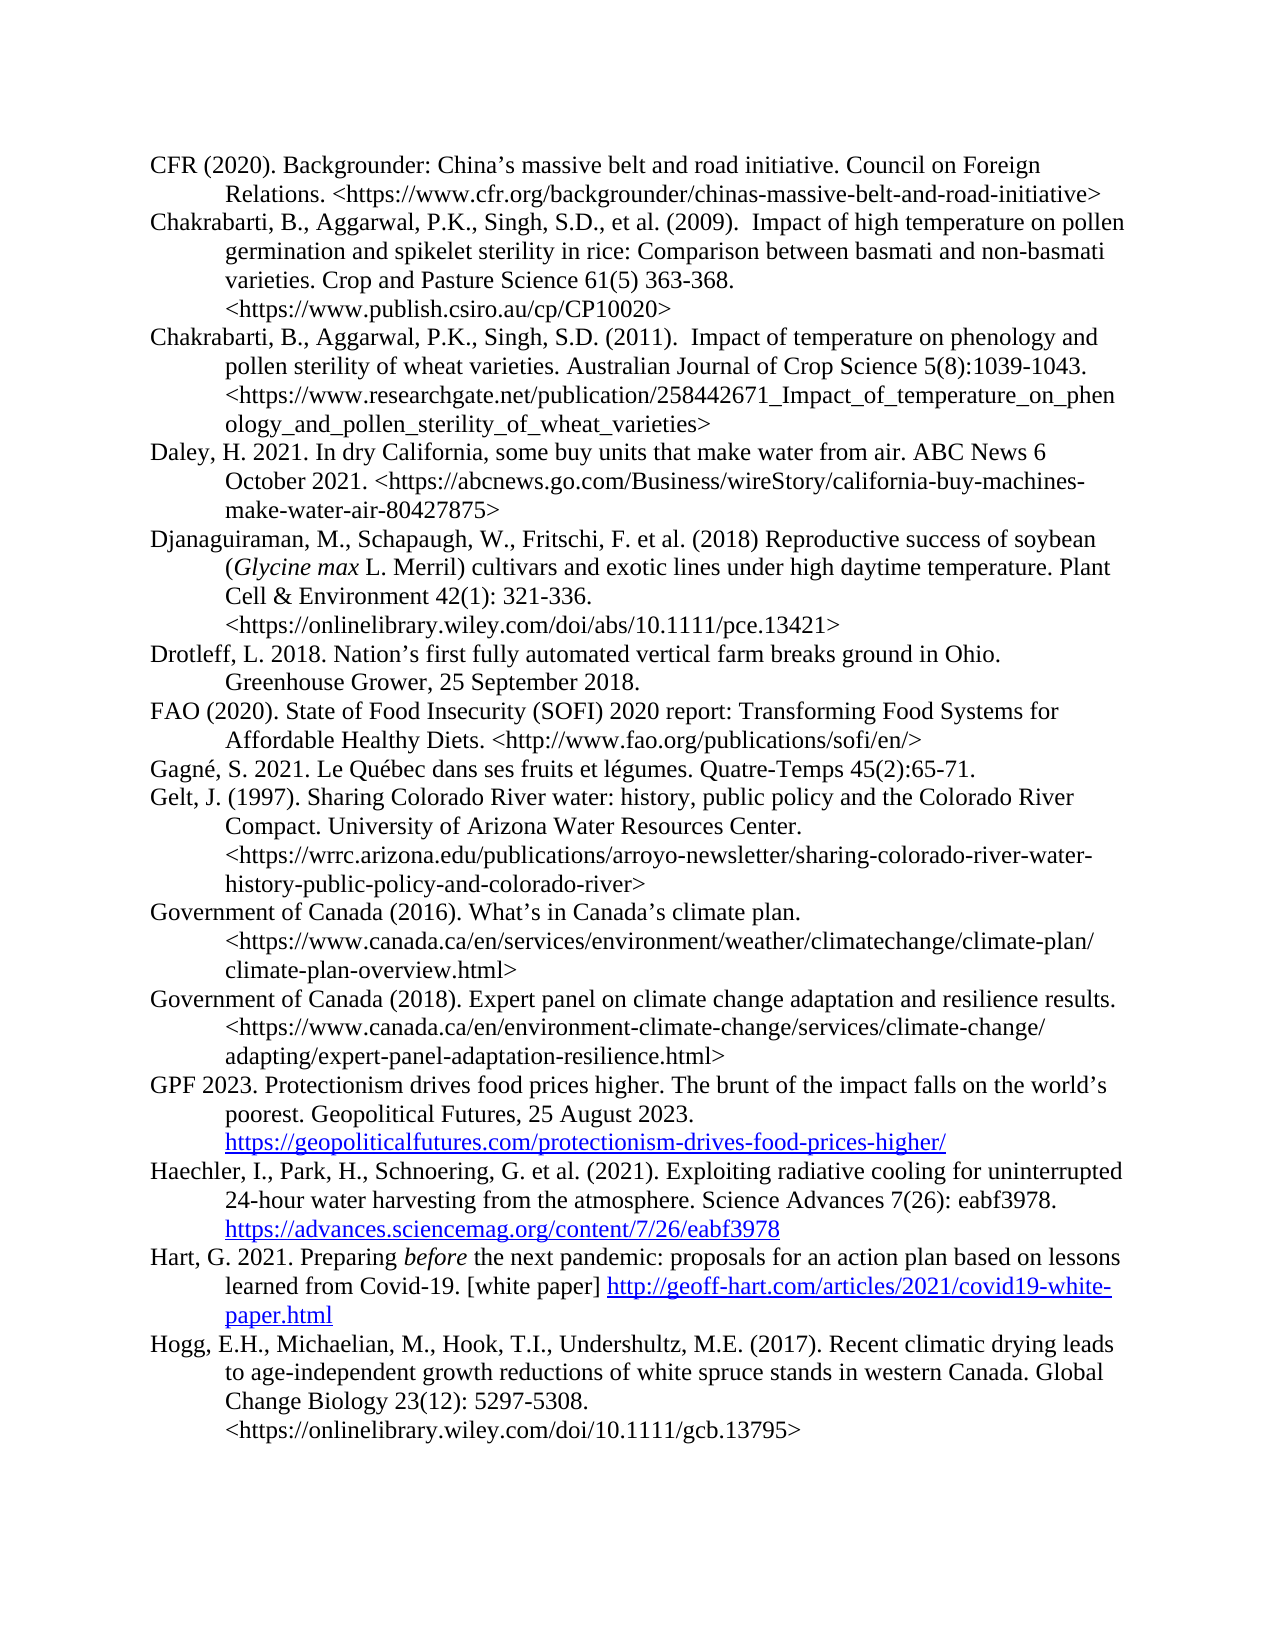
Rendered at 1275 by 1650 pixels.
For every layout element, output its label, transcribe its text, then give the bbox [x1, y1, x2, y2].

text Djanaguiraman, M., Schapaugh, W., Fritschi, F. et al. (2018) Reproductive success of soybean (Glycine max L. Merril) cultivars and exotic lines under high daytime temperature. Plant Cell & Environment 42(1): 321-336. <https://onlinelibrary.wiley.com/doi/abs/10.1111/pce.13421> [150, 524, 1125, 639]
text Government of Canada (2018). Expert panel on climate change adaptation and resilience results. <https://www.canada.ca/en/environment-climate-change/services/climate-change/adapting/expert-panel-adaptation-resilience.html> [150, 984, 1125, 1070]
text GPF 2023. Protectionism drives food prices higher. The brunt of the impact falls on the world’s poorest. Geopolitical Futures, 25 August 2023. https://geopoliticalfutures.com/protectionism-drives-food-prices-higher/ [150, 1070, 1125, 1156]
text Government of Canada (2016). What’s in Canada’s climate plan. <https://www.canada.ca/en/services/environment/weather/climatechange/climate-plan/climate-plan-overview.html> [150, 897, 1125, 984]
text Haechler, I., Park, H., Schnoering, G. et al. (2021). Exploiting radiative cooling for uninterrupted 24-hour water harvesting from the atmosphere. Science Advances 7(26): eabf3978. https://advances.sciencemag.org/content/7/26/eabf3978 [150, 1156, 1125, 1242]
text Chakrabarti, B., Aggarwal, P.K., Singh, S.D. (2011). Impact of temperature on phenology and pollen sterility of wheat varieties. Australian Journal of Crop Science 5(8):1039-1043. <https://www.researchgate.net/publication/258442671_Impact_of_temperature_on_phenology_and_pollen_sterility_of_wheat_varieties> [150, 322, 1125, 437]
text CFR (2020). Backgrounder: China’s massive belt and road initiative. Council on Foreign Relations. <https://www.cfr.org/backgrounder/chinas-massive-belt-and-road-initiative> [150, 150, 1125, 207]
text Hogg, E.H., Michaelian, M., Hook, T.I., Undershultz, M.E. (2017). Recent climatic drying leads to age‐independent growth reductions of white spruce stands in western Canada. Global Change Biology 23(12): 5297-5308. <https://onlinelibrary.wiley.com/doi/10.1111/gcb.13795> [150, 1329, 1125, 1444]
text Gagné, S. 2021. Le Québec dans ses fruits et légumes. Quatre-Temps 45(2):65-71. [150, 754, 1125, 782]
text Hart, G. 2021. Preparing before the next pandemic: proposals for an action plan based on lessons learned from Covid-19. [white paper] http://geoff-hart.com/articles/2021/covid19-white-paper.html [150, 1242, 1125, 1329]
text Daley, H. 2021. In dry California, some buy units that make water from air. ABC News 6 October 2021. <https://abcnews.go.com/Business/wireStory/california-buy-machines-make-water-air-80427875> [150, 437, 1125, 524]
text FAO (2020). State of Food Insecurity (SOFI) 2020 report: Transforming Food Systems for Affordable Healthy Diets. <http://www.fao.org/publications/sofi/en/> [150, 696, 1125, 754]
text Gelt, J. (1997). Sharing Colorado River water: history, public policy and the Colorado River Compact. University of Arizona Water Resources Center. <https://wrrc.arizona.edu/publications/arroyo-newsletter/sharing-colorado-river-water-history-public-policy-and-colorado-river> [150, 782, 1125, 897]
text Chakrabarti, B., Aggarwal, P.K., Singh, S.D., et al. (2009). Impact of high temperature on pollen germination and spikelet sterility in rice: Comparison between basmati and non-basmati varieties. Crop and Pasture Science 61(5) 363-368. <https://www.publish.csiro.au/cp/CP10020> [150, 207, 1125, 322]
text Drotleff, L. 2018. Nation’s first fully automated vertical farm breaks ground in Ohio. Greenhouse Grower, 25 September 2018. [150, 639, 1125, 696]
